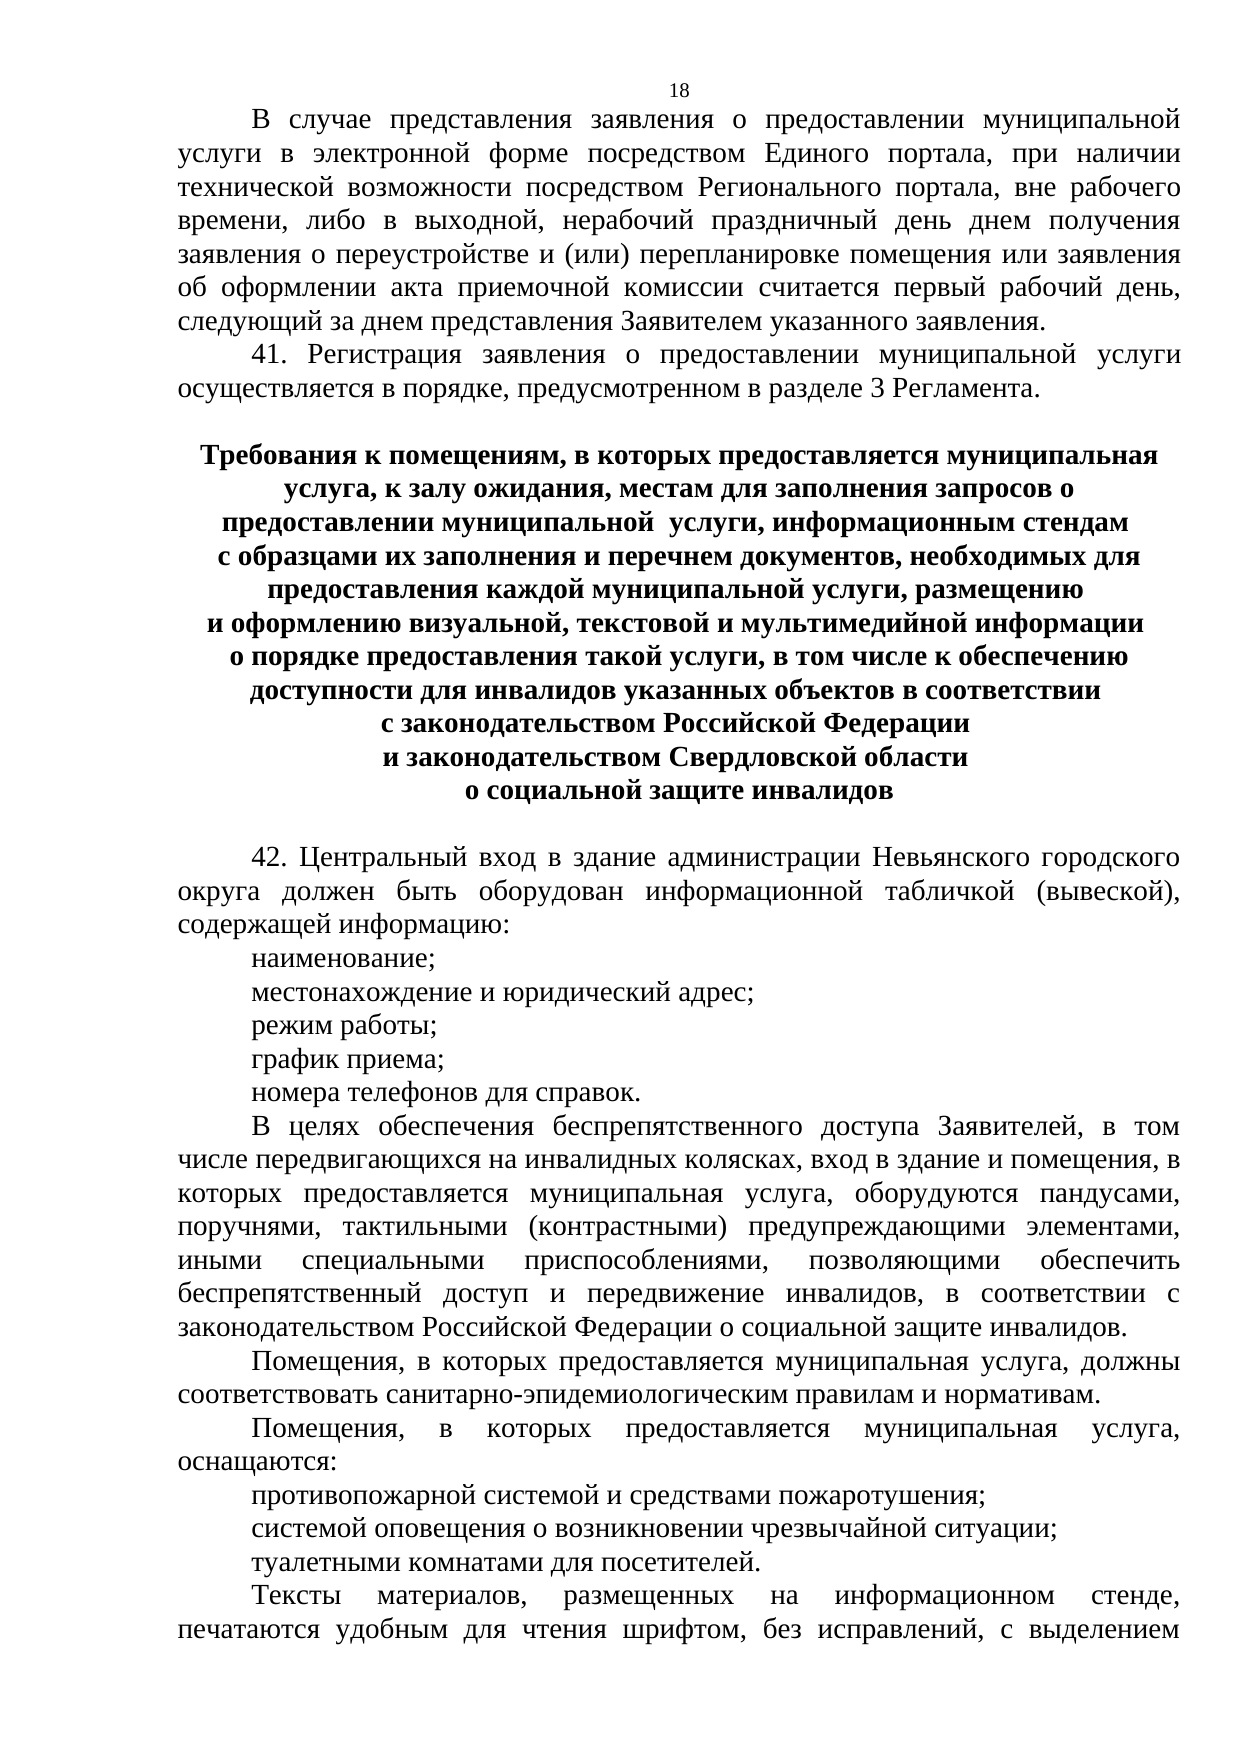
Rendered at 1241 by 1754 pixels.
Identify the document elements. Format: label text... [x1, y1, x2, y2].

text номера телефонов для справок. [251, 1074, 1181, 1108]
text Требования к помещениям, в которых предоставляется муниципальная услуга, к залу ожидания, местам для заполнения запросов о предоставлении муниципальной услуги, информационным стендам с образцами их заполнения и перечнем документов, необходимых для предоставления каждой муниципальной услуги, размещению и оформлению визуальной, текстовой и мультимедийной информации о порядке предоставления такой услуги, в том числе к обеспечению доступности для инвалидов указанных объектов в соответствии с законодательством Российской Федерации и законодательством Свердловской области о социальной защите инвалидов [177, 437, 1181, 806]
text наименование; [251, 940, 1181, 974]
text график приема; [251, 1041, 1181, 1074]
text противопожарной системой и средствами пожаротушения; [177, 1477, 1181, 1510]
text 41. Регистрация заявления о предоставлении муниципальной услуги осуществляется в порядке, предусмотренном в разделе 3 Регламента. [177, 336, 1181, 403]
text В случае представления заявления о предоставлении муниципальной услуги в электронной форме посредством Единого портала, при наличии технической возможности посредством Регионального портала, вне рабочего времени, либо в выходной, нерабочий праздничный день днем получения заявления о переустройстве и (или) перепланировке помещения или заявления об оформлении акта приемочной комиссии считается первый рабочий день, следующий за днем представления Заявителем указанного заявления. [177, 102, 1181, 336]
text 42. Центральный вход в здание администрации Невьянского городского округа должен быть оборудован информационной табличкой (вывеской), содержащей информацию: [177, 839, 1181, 940]
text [177, 1577, 1181, 1644]
text туалетными комнатами для посетителей. [177, 1544, 1181, 1577]
text местонахождение и юридический адрес; [251, 974, 1181, 1007]
text В целях обеспечения беспрепятственного доступа Заявителей, в том числе передвигающихся на инвалидных колясках, вход в здание и помещения, в которых предоставляется муниципальная услуга, оборудуются пандусами, поручнями, тактильными (контрастными) предупреждающими элементами, иными специальными приспособлениями, позволяющими обеспечить беспрепятственный доступ и передвижение инвалидов, в соответствии с законодательством Российской Федерации о социальной защите инвалидов. [177, 1108, 1181, 1343]
text Помещения, в которых предоставляется муниципальная услуга, должны соответствовать санитарно-эпидемиологическим правилам и нормативам. [177, 1343, 1181, 1410]
text Помещения, в которых предоставляется муниципальная услуга, оснащаются: [177, 1410, 1181, 1477]
text системой оповещения о возникновении чрезвычайной ситуации; [177, 1510, 1181, 1544]
text режим работы; [251, 1007, 1181, 1041]
